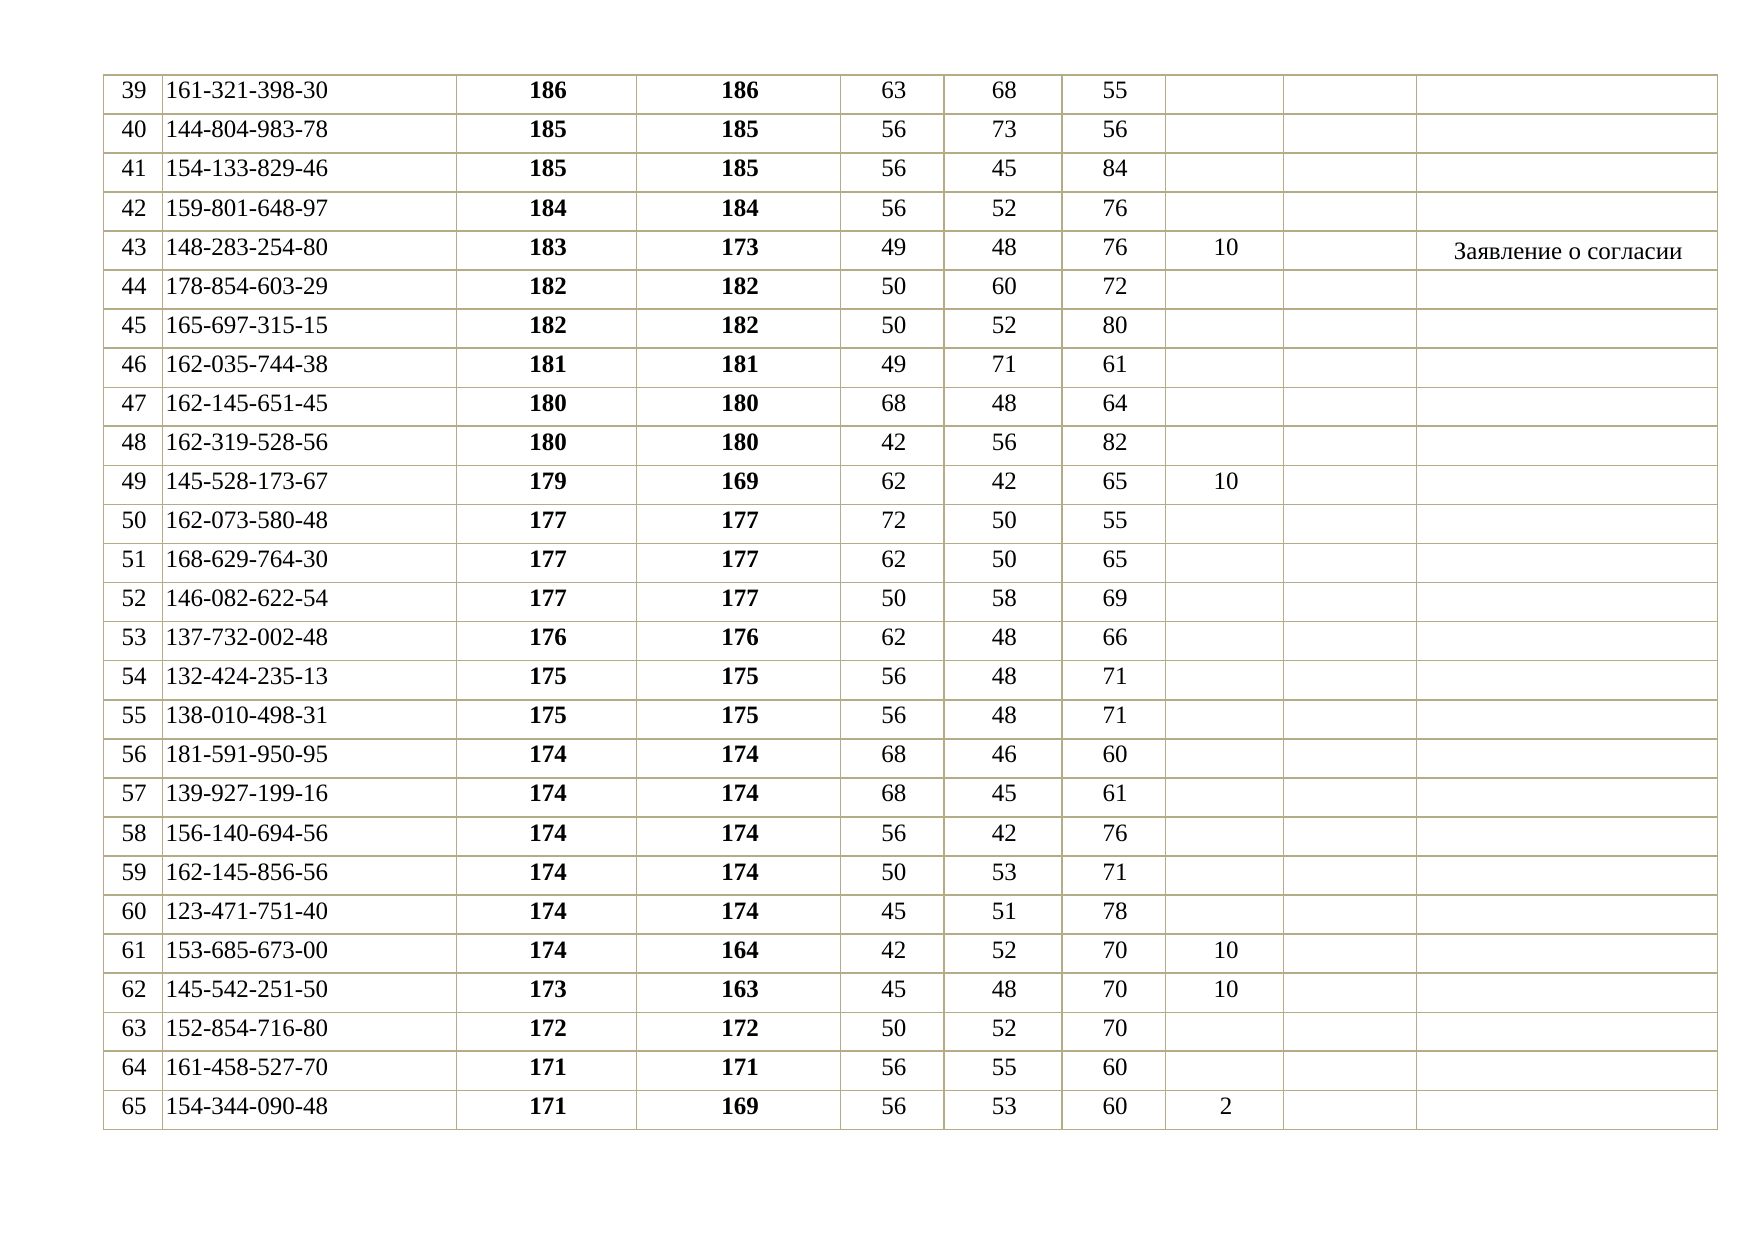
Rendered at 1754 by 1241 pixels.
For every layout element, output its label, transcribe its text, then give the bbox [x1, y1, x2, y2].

table_cell [1166, 154, 1283, 191]
table_cell 65 [1063, 544, 1165, 582]
table_cell [1718, 543, 1728, 582]
table_cell 76 [1063, 232, 1165, 269]
table_cell [1166, 349, 1283, 386]
table_cell 65 [1063, 466, 1165, 503]
table_cell 186 [637, 76, 840, 113]
table_cell 180 [457, 427, 636, 464]
table_cell 45 [945, 154, 1061, 191]
table_cell [1166, 622, 1283, 660]
table_cell [1166, 701, 1283, 738]
table_cell 51 [945, 896, 1061, 933]
table_cell 182 [637, 310, 840, 347]
table_cell 10 [1166, 974, 1283, 1011]
table_cell [1718, 386, 1728, 425]
table_cell 48 [104, 427, 162, 464]
table_cell 169 [637, 466, 840, 503]
table_cell [1718, 933, 1728, 972]
table_cell [1284, 310, 1416, 347]
table_cell [1718, 972, 1728, 1011]
table_cell 65 [104, 1091, 162, 1128]
table_cell 181 [637, 349, 840, 386]
table_cell 172 [637, 1013, 840, 1050]
table_cell 177 [457, 505, 636, 543]
table_cell 57 [104, 779, 162, 816]
table_cell 185 [457, 115, 636, 152]
table_cell 176 [637, 622, 840, 660]
table_cell 70 [1063, 974, 1165, 1011]
table_cell 145-528-173-67 [163, 466, 456, 503]
table_cell [1718, 191, 1728, 230]
table_cell 178-854-603-29 [163, 271, 456, 308]
table_cell 185 [457, 154, 636, 191]
table_cell [1417, 544, 1717, 582]
table_cell 175 [637, 661, 840, 699]
table_cell [1417, 622, 1717, 660]
table_cell 162-073-580-48 [163, 505, 456, 543]
table_cell [1718, 816, 1728, 855]
table_cell 66 [1063, 622, 1165, 660]
table_cell [1166, 740, 1283, 777]
table_cell [1417, 193, 1717, 230]
table_cell [1417, 896, 1717, 933]
table_cell [1284, 622, 1416, 660]
table_cell [1718, 777, 1728, 816]
table_cell [1284, 115, 1416, 152]
table_cell 60 [945, 271, 1061, 308]
table_cell [1718, 347, 1728, 386]
table_cell [1417, 271, 1717, 308]
table_cell 62 [841, 466, 943, 503]
table_cell [1417, 115, 1717, 152]
table_cell 174 [637, 818, 840, 855]
table_cell 49 [104, 466, 162, 503]
table_cell [1166, 505, 1283, 543]
table_cell 42 [945, 818, 1061, 855]
table_cell [1417, 701, 1717, 738]
table_cell [1718, 308, 1728, 347]
table_cell 177 [457, 583, 636, 621]
table_cell 42 [104, 193, 162, 230]
table_cell [1417, 76, 1717, 113]
table_cell 43 [104, 232, 162, 269]
table_cell 159-801-648-97 [163, 193, 456, 230]
table_cell [1718, 660, 1728, 699]
table_cell 10 [1166, 935, 1283, 972]
table_cell [1284, 505, 1416, 543]
table_cell [1417, 349, 1717, 386]
table_cell [1166, 388, 1283, 425]
table_cell [1284, 1091, 1416, 1128]
table_cell 53 [945, 1091, 1061, 1128]
table_cell 84 [1063, 154, 1165, 191]
table_cell 70 [1063, 935, 1165, 972]
table_cell [1284, 740, 1416, 777]
table_cell [1718, 894, 1728, 933]
table_cell 145-542-251-50 [163, 974, 456, 1011]
table_cell 180 [457, 388, 636, 425]
table_cell [1284, 232, 1416, 269]
table_cell [1284, 193, 1416, 230]
table_cell 171 [457, 1052, 636, 1089]
table_cell [1284, 427, 1416, 464]
table_cell 171 [457, 1091, 636, 1128]
table_cell [1718, 465, 1728, 503]
table_cell 56 [841, 115, 943, 152]
table_cell 50 [104, 505, 162, 543]
table_cell 153-685-673-00 [163, 935, 456, 972]
table_cell [1718, 1011, 1728, 1050]
table_cell 63 [104, 1013, 162, 1050]
table_cell [1284, 583, 1416, 621]
table_cell 49 [841, 349, 943, 386]
table_cell [1284, 896, 1416, 933]
table_cell 42 [841, 935, 943, 972]
table_cell 72 [841, 505, 943, 543]
table_cell 173 [637, 232, 840, 269]
table_cell 62 [841, 622, 943, 660]
table_cell [1166, 779, 1283, 816]
table_cell [1284, 974, 1416, 1011]
table_cell 177 [637, 505, 840, 543]
table_cell 52 [945, 310, 1061, 347]
table_cell [1166, 661, 1283, 699]
table_cell [1718, 621, 1728, 660]
table_cell [1718, 230, 1728, 269]
table_cell [1718, 152, 1728, 191]
table_cell 139-927-199-16 [163, 779, 456, 816]
table_cell 40 [104, 115, 162, 152]
table_cell 164 [637, 935, 840, 972]
table_cell 48 [945, 388, 1061, 425]
table_cell 185 [637, 115, 840, 152]
table_cell 161-458-527-70 [163, 1052, 456, 1089]
table_cell [1284, 271, 1416, 308]
table_cell [1417, 1091, 1717, 1128]
table_cell 177 [637, 544, 840, 582]
table_cell 156-140-694-56 [163, 818, 456, 855]
table_cell 162-319-528-56 [163, 427, 456, 464]
table_cell [1166, 115, 1283, 152]
table_cell 68 [841, 779, 943, 816]
table_cell 45 [945, 779, 1061, 816]
table_cell 56 [1063, 115, 1165, 152]
table_cell 138-010-498-31 [163, 701, 456, 738]
table_cell [1718, 113, 1728, 152]
table_cell [1166, 544, 1283, 582]
table_cell 58 [945, 583, 1061, 621]
table_cell 50 [945, 544, 1061, 582]
table_cell 163 [637, 974, 840, 1011]
table_cell 144-804-983-78 [163, 115, 456, 152]
table_cell 186 [457, 76, 636, 113]
table_cell 61 [1063, 349, 1165, 386]
table_cell [1284, 701, 1416, 738]
table_cell 175 [457, 701, 636, 738]
table_cell 182 [457, 271, 636, 308]
table_cell [1417, 427, 1717, 464]
table_cell [1166, 76, 1283, 113]
table_cell [1166, 193, 1283, 230]
table_cell 59 [104, 857, 162, 894]
table_cell [1718, 855, 1728, 894]
table_cell 50 [841, 271, 943, 308]
table_cell 10 [1166, 232, 1283, 269]
table_cell 39 [104, 76, 162, 113]
table_cell 42 [841, 427, 943, 464]
table_cell 49 [841, 232, 943, 269]
table_cell 174 [637, 779, 840, 816]
table_cell [1417, 1013, 1717, 1050]
table_cell 48 [945, 974, 1061, 1011]
table_cell 73 [945, 115, 1061, 152]
table_cell [1417, 310, 1717, 347]
table_cell 82 [1063, 427, 1165, 464]
table_cell 137-732-002-48 [163, 622, 456, 660]
table_cell Заявление о согласии [1417, 232, 1717, 269]
table_cell 50 [841, 1013, 943, 1050]
table_cell [1417, 935, 1717, 972]
table_cell [1284, 349, 1416, 386]
table_cell 2 [1166, 1091, 1283, 1128]
table_cell [1166, 583, 1283, 621]
table_cell [1284, 76, 1416, 113]
table_cell 52 [945, 1013, 1061, 1050]
table_cell 55 [1063, 76, 1165, 113]
table_cell [1284, 544, 1416, 582]
table_cell [1718, 1090, 1728, 1128]
table_cell 71 [1063, 701, 1165, 738]
table_cell 71 [1063, 661, 1165, 699]
table_cell 174 [457, 740, 636, 777]
table_cell [1417, 857, 1717, 894]
table_cell 174 [637, 896, 840, 933]
table_cell 146-082-622-54 [163, 583, 456, 621]
table_cell [1417, 1052, 1717, 1089]
table_cell 68 [841, 388, 943, 425]
table_cell 179 [457, 466, 636, 503]
table_cell 168-629-764-30 [163, 544, 456, 582]
table_cell [1166, 271, 1283, 308]
table_cell 70 [1063, 1013, 1165, 1050]
table_cell 48 [945, 622, 1061, 660]
table_cell 60 [1063, 740, 1165, 777]
table_cell 161-321-398-30 [163, 76, 456, 113]
table_cell [1284, 1013, 1416, 1050]
table_cell 172 [457, 1013, 636, 1050]
table_cell 48 [945, 661, 1061, 699]
table_cell 47 [104, 388, 162, 425]
table_cell [1417, 154, 1717, 191]
table_cell 80 [1063, 310, 1165, 347]
table_cell [1166, 1052, 1283, 1089]
table_cell 56 [841, 1091, 943, 1128]
table_cell [1166, 427, 1283, 464]
table_cell 154-133-829-46 [163, 154, 456, 191]
table_cell 181-591-950-95 [163, 740, 456, 777]
table_cell 148-283-254-80 [163, 232, 456, 269]
table_cell 71 [945, 349, 1061, 386]
table_cell 69 [1063, 583, 1165, 621]
table_cell [1417, 779, 1717, 816]
table_cell 185 [637, 154, 840, 191]
table_cell 50 [841, 583, 943, 621]
table_cell 76 [1063, 193, 1165, 230]
table_cell 53 [945, 857, 1061, 894]
table_cell 180 [637, 388, 840, 425]
table_cell 72 [1063, 271, 1165, 308]
table_cell 52 [945, 193, 1061, 230]
table_cell [1284, 388, 1416, 425]
table_cell 63 [841, 76, 943, 113]
table_cell 177 [457, 544, 636, 582]
table_cell 10 [1166, 466, 1283, 503]
table_cell 174 [457, 779, 636, 816]
table_cell 42 [945, 466, 1061, 503]
table_cell [1417, 505, 1717, 543]
table_cell [1284, 466, 1416, 503]
table_cell 55 [1063, 505, 1165, 543]
table_cell 56 [945, 427, 1061, 464]
table_cell 41 [104, 154, 162, 191]
table_cell [1166, 310, 1283, 347]
table_cell [1718, 582, 1728, 621]
table_cell 184 [457, 193, 636, 230]
table_cell [1417, 583, 1717, 621]
table_cell 183 [457, 232, 636, 269]
table_cell 64 [1063, 388, 1165, 425]
table_cell 175 [457, 661, 636, 699]
table_cell 46 [945, 740, 1061, 777]
table_cell 60 [104, 896, 162, 933]
table_cell 76 [1063, 818, 1165, 855]
table_cell 169 [637, 1091, 840, 1128]
table_cell 45 [104, 310, 162, 347]
table_cell 60 [1063, 1091, 1165, 1128]
table_cell 184 [637, 193, 840, 230]
table_cell 61 [1063, 779, 1165, 816]
table_cell 53 [104, 622, 162, 660]
table_cell [1284, 154, 1416, 191]
table_cell 174 [457, 857, 636, 894]
table_cell 55 [104, 701, 162, 738]
table_cell 60 [1063, 1052, 1165, 1089]
table_cell 162-035-744-38 [163, 349, 456, 386]
table_cell 68 [945, 76, 1061, 113]
table_cell 182 [457, 310, 636, 347]
table_cell 62 [841, 544, 943, 582]
table_cell 56 [841, 1052, 943, 1089]
table_cell 181 [457, 349, 636, 386]
table_cell [1718, 1050, 1728, 1089]
table_cell 55 [945, 1052, 1061, 1089]
table_cell 174 [457, 896, 636, 933]
table_cell 45 [841, 974, 943, 1011]
table_cell 54 [104, 661, 162, 699]
table_cell [1718, 699, 1728, 738]
table_cell 58 [104, 818, 162, 855]
table_cell 51 [104, 544, 162, 582]
table_cell [1417, 974, 1717, 1011]
table_cell 174 [637, 857, 840, 894]
table_cell 56 [104, 740, 162, 777]
table_cell 175 [637, 701, 840, 738]
table_cell 180 [637, 427, 840, 464]
table_cell 46 [104, 349, 162, 386]
table_cell [1718, 738, 1728, 777]
table_cell 62 [104, 974, 162, 1011]
table_cell 71 [1063, 857, 1165, 894]
table_cell 78 [1063, 896, 1165, 933]
table_cell [1284, 857, 1416, 894]
table_cell [1166, 857, 1283, 894]
table_cell 56 [841, 154, 943, 191]
table_cell [1718, 269, 1728, 308]
table_cell 56 [841, 661, 943, 699]
table_cell 174 [637, 740, 840, 777]
table_cell 173 [457, 974, 636, 1011]
table_cell 61 [104, 935, 162, 972]
table_cell 50 [841, 310, 943, 347]
table_cell [1284, 661, 1416, 699]
table_cell 50 [841, 857, 943, 894]
table_cell [1284, 935, 1416, 972]
table_cell [1166, 896, 1283, 933]
table_cell 45 [841, 896, 943, 933]
table_cell [1284, 818, 1416, 855]
table_cell 177 [637, 583, 840, 621]
table_cell [1417, 388, 1717, 425]
table_cell 162-145-651-45 [163, 388, 456, 425]
table_cell 154-344-090-48 [163, 1091, 456, 1128]
table_cell [1166, 818, 1283, 855]
table_cell 123-471-751-40 [163, 896, 456, 933]
table_cell 165-697-315-15 [163, 310, 456, 347]
table_cell [1284, 1052, 1416, 1089]
table_cell 171 [637, 1052, 840, 1089]
table_cell 132-424-235-13 [163, 661, 456, 699]
table_cell 176 [457, 622, 636, 660]
table_cell [1417, 466, 1717, 503]
table_cell 68 [841, 740, 943, 777]
table_cell 52 [945, 935, 1061, 972]
table_cell [1718, 74, 1728, 113]
table_cell 174 [457, 935, 636, 972]
table_cell 52 [104, 583, 162, 621]
table_cell [1718, 425, 1728, 464]
table_cell 44 [104, 271, 162, 308]
table_cell 182 [637, 271, 840, 308]
table_cell [1166, 1013, 1283, 1050]
table_cell 48 [945, 232, 1061, 269]
table_cell 174 [457, 818, 636, 855]
table_cell [1417, 740, 1717, 777]
table_cell [1417, 661, 1717, 699]
table_cell 56 [841, 818, 943, 855]
table_cell [1417, 818, 1717, 855]
table_cell [1284, 779, 1416, 816]
table_cell 56 [841, 193, 943, 230]
table_cell 48 [945, 701, 1061, 738]
table_cell 50 [945, 505, 1061, 543]
table_cell [1718, 504, 1728, 543]
table_cell 162-145-856-56 [163, 857, 456, 894]
table_cell 152-854-716-80 [163, 1013, 456, 1050]
table_cell 64 [104, 1052, 162, 1089]
table_cell 56 [841, 701, 943, 738]
